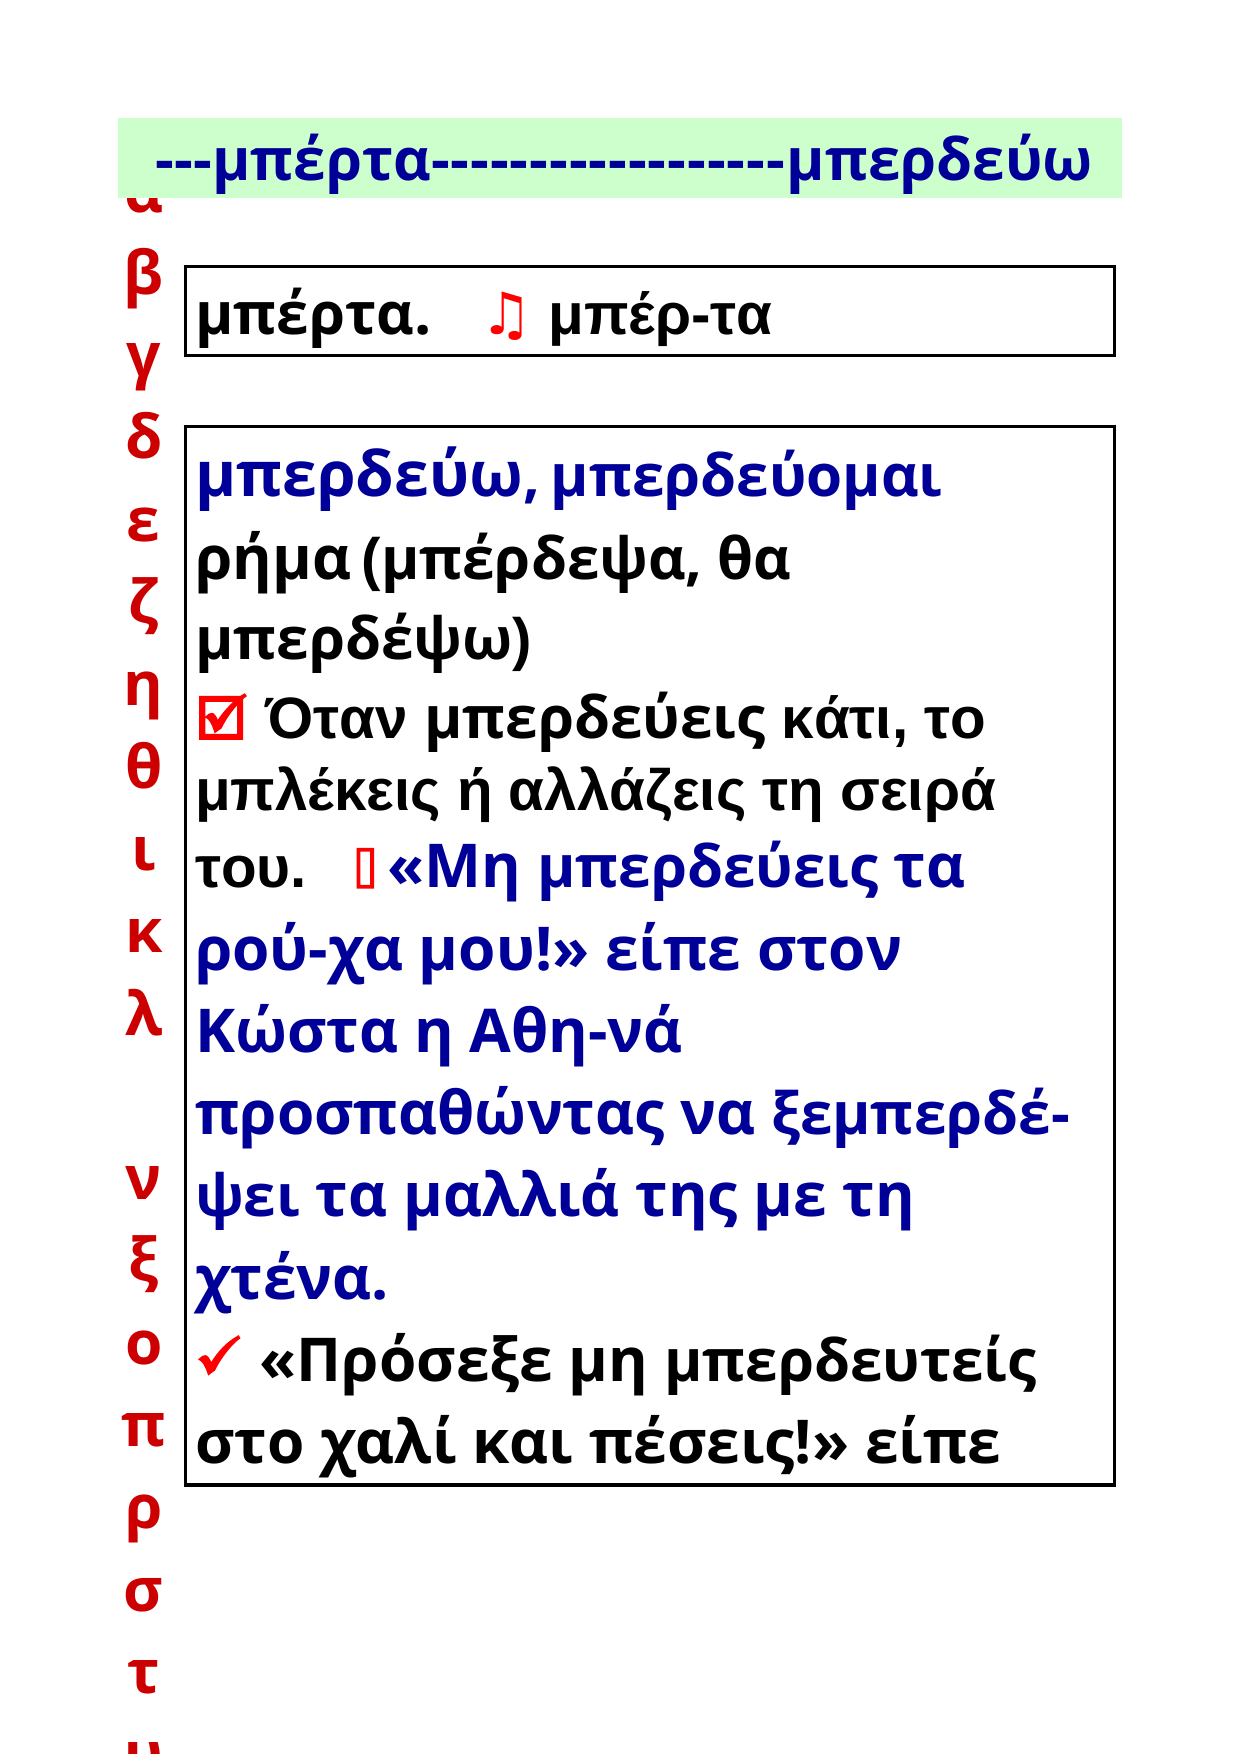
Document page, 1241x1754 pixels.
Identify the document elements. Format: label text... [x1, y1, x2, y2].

text μπερδεύω, μπερδεύομαι ρήμα (μπέρδεψα, θα μπερδέψω) [187, 428, 1113, 671]
text ψει τα μαλλιά της με τη χτένα. [187, 1152, 1113, 1317]
text μπέρτα μπερδεύω [118, 118, 1122, 198]
text Όταν μπερδεύεις κάτι, το μπλέκεις ή αλλάζεις τη σειρά του. «Μη μπερδεύεις τα ρού-χα μου!» είπε στον Κώστα η Αθη-νά προσπαθώντας να ξεμπερδέ- [187, 671, 1113, 1152]
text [187, 1317, 1113, 1483]
text μπέρτα. ♫ μπέρ-τα [187, 268, 1113, 354]
